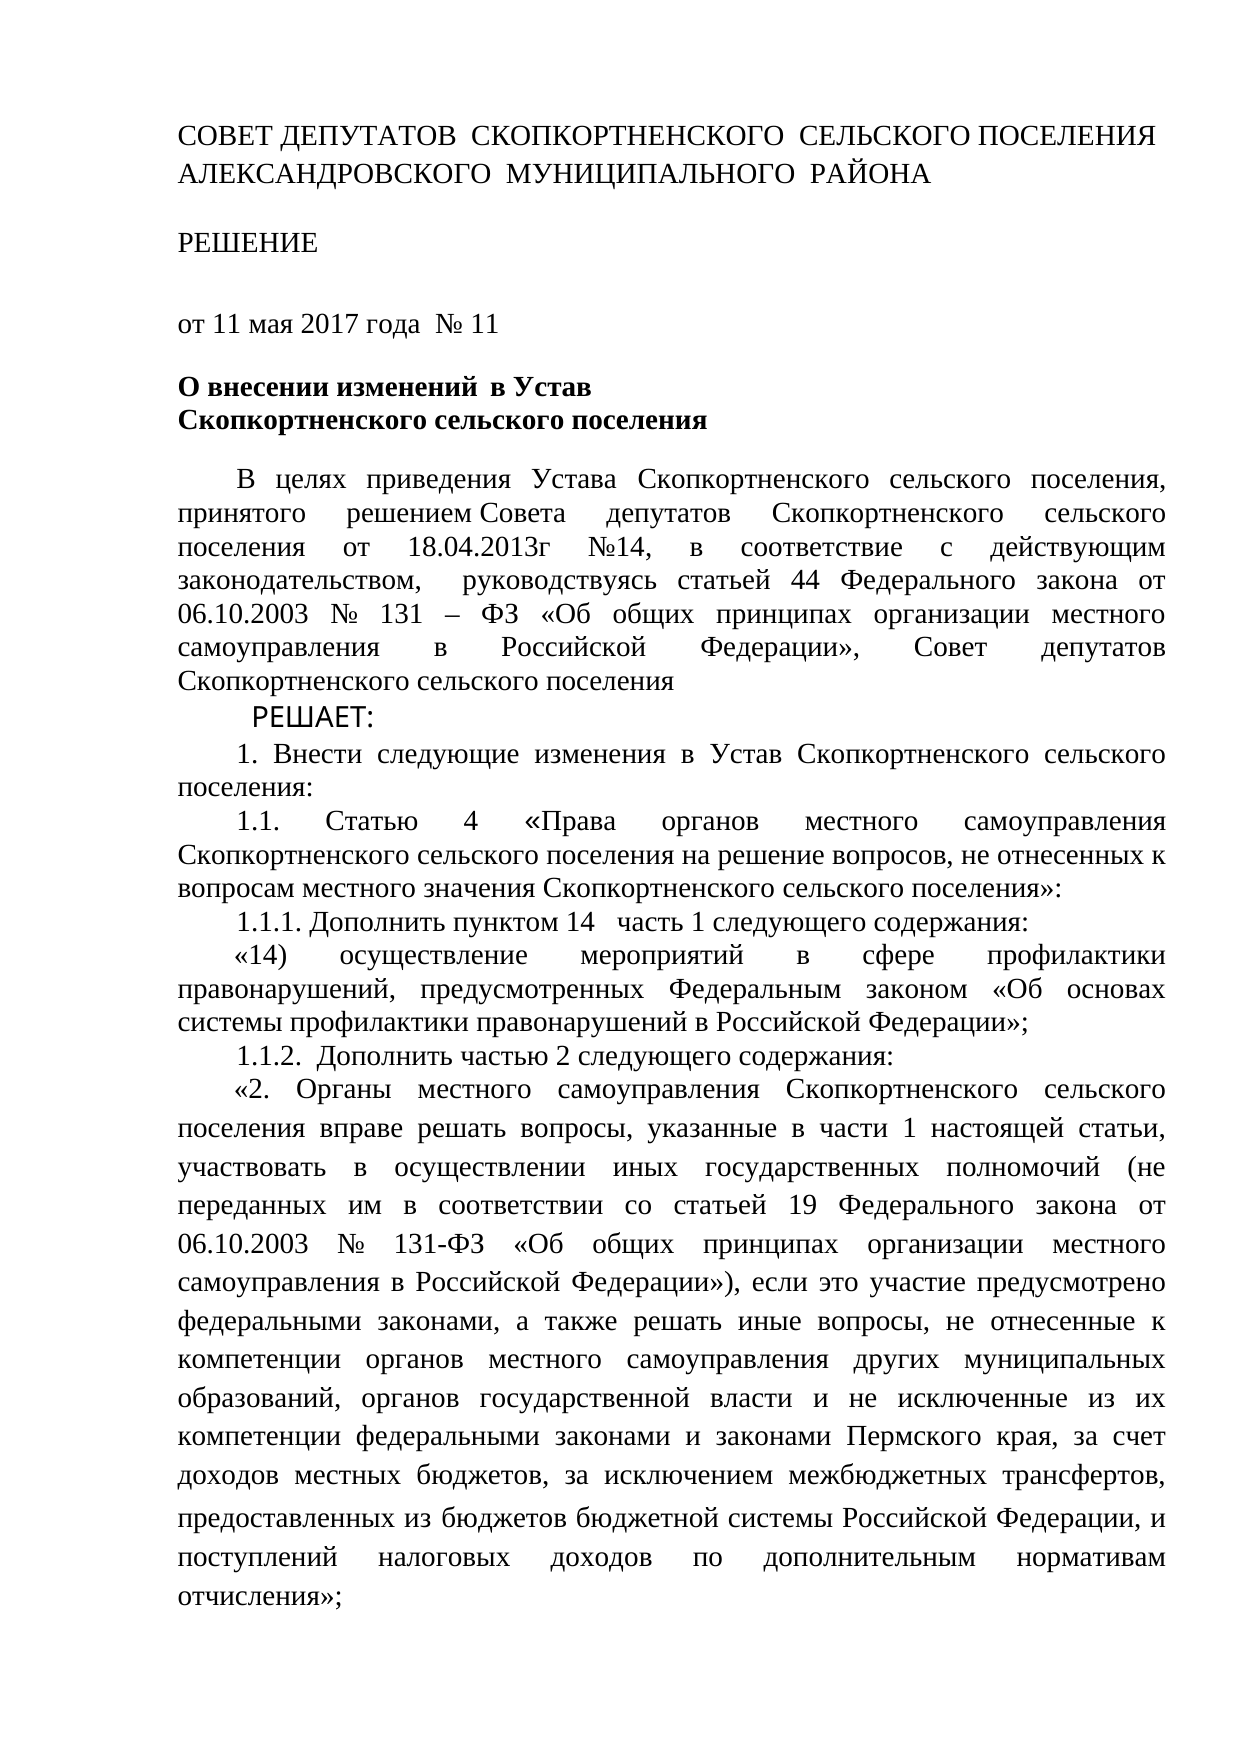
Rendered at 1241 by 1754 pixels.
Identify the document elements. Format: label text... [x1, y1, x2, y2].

title 1.1.2. Дополнить частью 2 следующего содержания: [177, 1038, 1167, 1072]
text Скопкортненского сельского поселения [177, 402, 1167, 436]
text «14) осуществление мероприятий в сфере профилактики правонарушений, предусмотренных Федеральным законом «Об основах системы профилактики правонарушений в Российской Федерации»; [177, 937, 1167, 1038]
text от 11 мая 2017 года № 11 [177, 302, 1167, 342]
text В целях приведения Устава Скопкортненского сельского поселения, принятого решением Совета депутатов Скопкортненского сельского поселения от 18.04.2013г №14, в соответствие с действующим законодательством, руководствуясь статьей 44 Федерального закона от 06.10.2003 № 131 – ФЗ «Об общих принципах организации местного самоуправления в Российской Федерации», Совет депутатов Скопкортненского сельского поселения [177, 462, 1167, 696]
text О внесении изменений в Устав [177, 369, 1167, 402]
title 1. Внести следующие изменения в Устав Скопкортненского сельского поселения: [177, 736, 1167, 803]
text «2. Органы местного самоуправления Скопкортненского сельского поселения вправе решать вопросы, указанные в части 1 настоящей статьи, участвовать в осуществлении иных государственных полномочий (не переданных им в соответствии со статьей 19 Федерального закона от 06.10.2003 № 131-ФЗ «Об общих принципах организации местного самоуправления в Российской Федерации»), если это участие предусмотрено федеральными законами, а также решать иные вопросы, не отнесенные к компетенции органов местного самоуправления других муниципальных образований, органов государственной власти и не исключенные из их компетенции федеральными законами и законами Пермского края, за счет доходов местных бюджетов, за исключением межбюджетных трансфертов, предоставленных из бюджетов бюджетной системы Российской Федерации, и поступлений налоговых доходов по дополнительным нормативам отчисления»; [177, 1072, 1167, 1612]
text АЛЕКСАНДРОВСКОГО МУНИЦИПАЛЬНОГО РАЙОНА [177, 157, 1167, 190]
text 1.1. Статью 4 «Права органов местного самоуправления Скопкортненского сельского поселения на решение вопросов, не отнесенных к вопросам местного значения Скопкортненского сельского поселения»: [177, 803, 1167, 904]
text РЕШЕНИЕ [177, 225, 1167, 259]
text РЕШАЕТ: [177, 696, 1167, 736]
text СОВЕТ ДЕПУТАТОВ СКОПКОРТНЕНСКОГО СЕЛЬСКОГО ПОСЕЛЕНИЯ [177, 118, 1167, 152]
title 1.1.1. Дополнить пунктом 14 часть 1 следующего содержания: [177, 904, 1167, 937]
